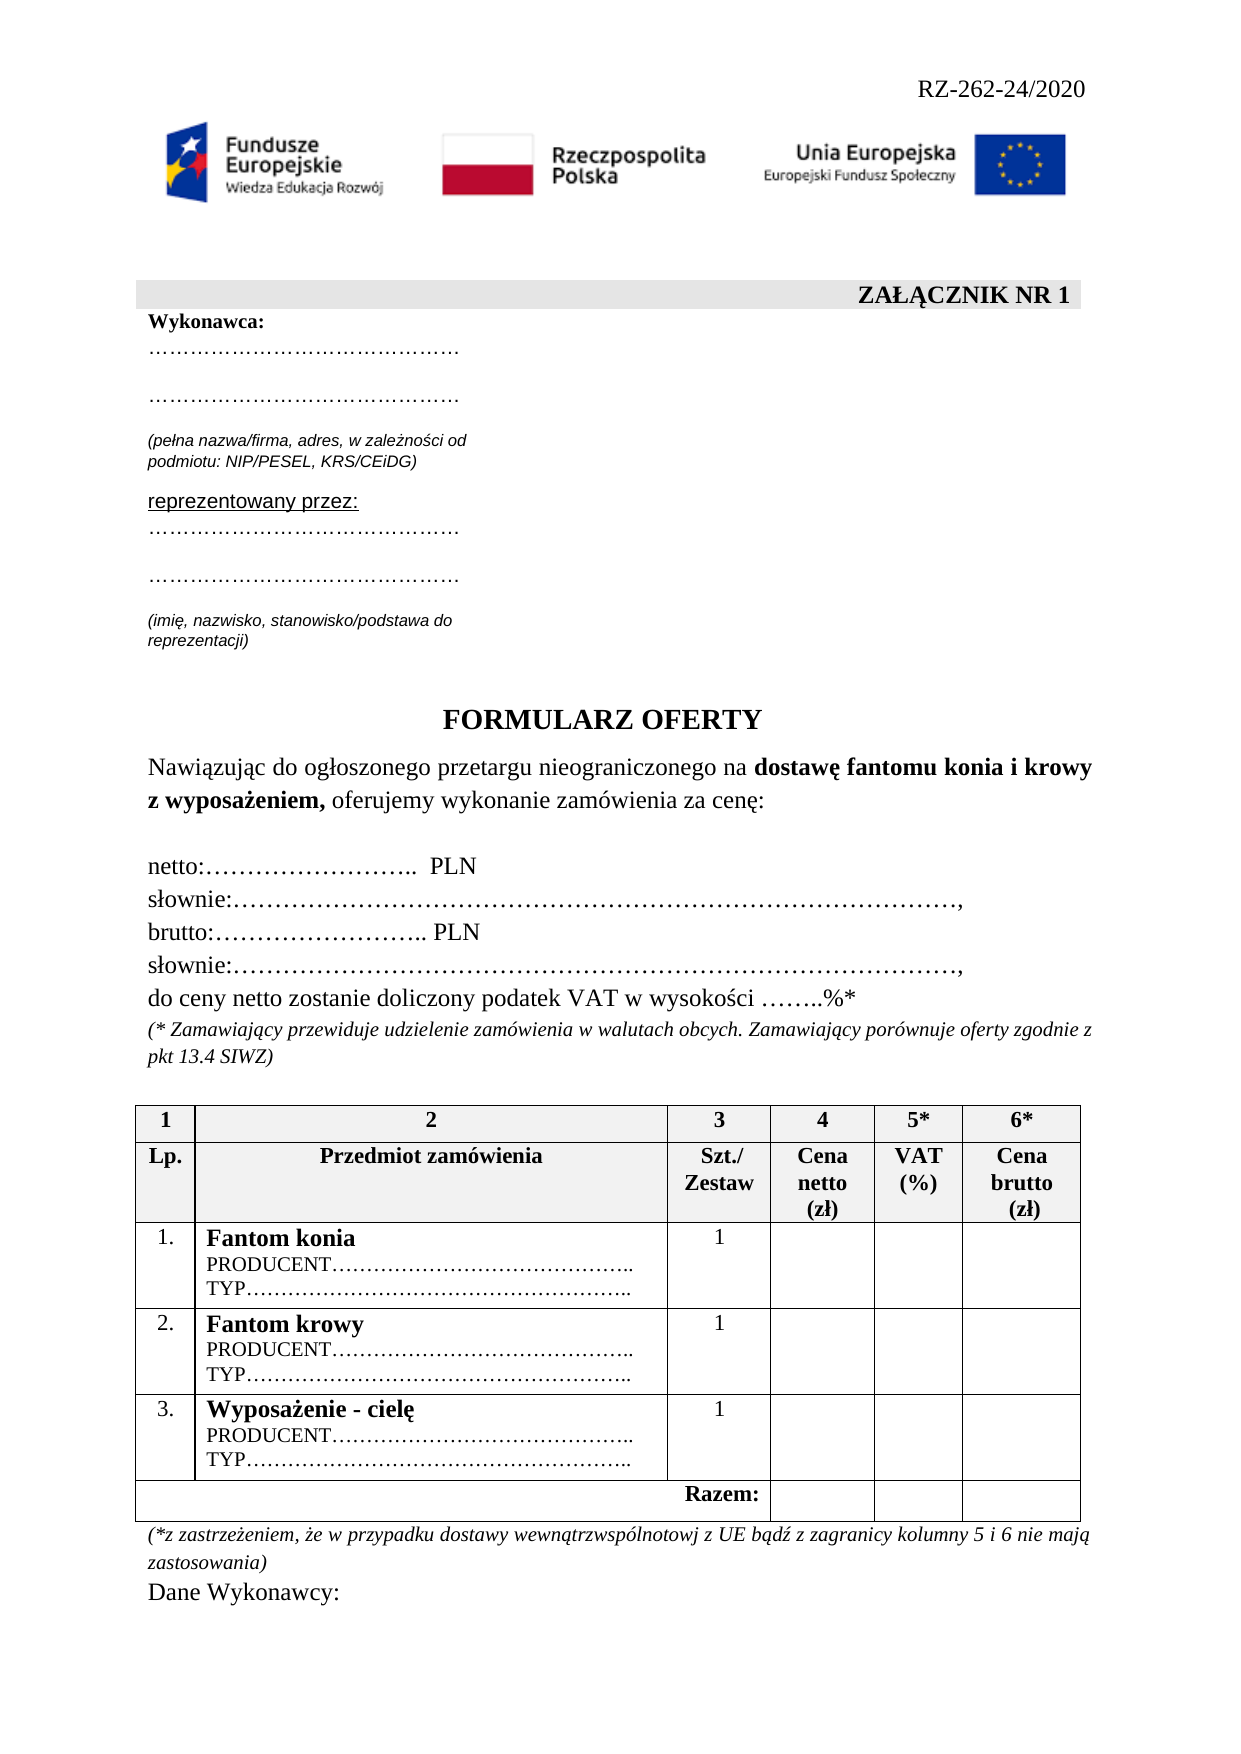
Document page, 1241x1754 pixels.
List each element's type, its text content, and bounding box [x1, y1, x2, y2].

table_cell Fantom konia PRODUCENT…………………………………….. TYP……………………………………………….. [196, 1223, 667, 1308]
table_header 2 [196, 1106, 667, 1142]
subtitle FORMULARZ OFERTY [369, 702, 1093, 736]
text ……………………………………………………………………………… [148, 514, 472, 586]
table_header 6* [963, 1106, 1080, 1142]
table_cell [771, 1395, 874, 1479]
table_header 4 [771, 1106, 874, 1142]
text słownie:……………………………………………………………………………, [148, 950, 1093, 979]
table_cell 2. [136, 1309, 194, 1393]
text Nawiązując do ogłoszonego przetargu nieograniczonego na dostawę fantomu konia i krowy z wyposażeniem, oferujemy wykonanie zamówienia za cenę: [148, 752, 1093, 814]
table_cell Przedmiot zamówienia [196, 1143, 667, 1222]
table_cell 1 [668, 1395, 770, 1479]
table_cell [875, 1309, 962, 1393]
text (imię, nazwisko, stanowisko/podstawa do reprezentacji) [148, 610, 472, 650]
table_cell [875, 1395, 962, 1479]
table_cell [963, 1223, 1080, 1308]
text netto:…………………….. PLN [148, 851, 1093, 880]
table_cell Razem: [136, 1481, 770, 1521]
table_cell [963, 1309, 1080, 1393]
text (* Zamawiający przewiduje udzielenie zamówienia w walutach obcych. Zamawiający porównuje oferty zgodnie z pkt 13.4 SIWZ) [148, 1016, 1093, 1068]
table_cell Cena brutto (zł) [963, 1143, 1080, 1222]
table_cell Wyposażenie - cielę PRODUCENT…………………………………….. TYP……………………………………………….. [196, 1395, 667, 1479]
table_header 5* [875, 1106, 962, 1142]
text ……………………………………………………………………………… [148, 335, 472, 407]
table_cell Cena netto (zł) [771, 1143, 874, 1222]
text słownie:……………………………………………………………………………, [148, 884, 1093, 913]
table_cell 1. [136, 1223, 194, 1308]
table_header 1 [136, 1106, 194, 1142]
table_cell [771, 1481, 874, 1521]
table_cell [963, 1481, 1080, 1521]
table_cell 3. [136, 1395, 194, 1479]
text reprezentowany przez: [148, 489, 1093, 513]
table_cell [963, 1395, 1080, 1479]
text Dane Wykonawcy: [148, 1577, 1093, 1606]
table_cell [771, 1309, 874, 1393]
table_cell 1 [668, 1309, 770, 1393]
table_cell VAT (%) [875, 1143, 962, 1222]
table_header ZAŁĄCZNIK NR 1 [136, 280, 1081, 309]
picture [147, 102, 1085, 223]
table_cell Fantom krowy PRODUCENT…………………………………….. TYP……………………………………………….. [196, 1309, 667, 1393]
text (*z zastrzeżeniem, że w przypadku dostawy wewnątrzwspólnotowj z UE bądź z zagranicy kolumny 5 i 6 nie mają zastosowania) [148, 1522, 1093, 1574]
text do ceny netto zostanie doliczony podatek VAT w wysokości ……..%* [148, 983, 1093, 1012]
text (pełna nazwa/firma, adres, w zależności od podmiotu: NIP/PESEL, KRS/CEiDG) [148, 431, 472, 471]
table_cell [875, 1481, 962, 1521]
table_cell [771, 1223, 874, 1308]
table_cell [875, 1223, 962, 1308]
table_cell Lp. [136, 1143, 194, 1222]
table_header 3 [668, 1106, 770, 1142]
table_cell 1 [668, 1223, 770, 1308]
table_cell Szt./ Zestaw [668, 1143, 770, 1222]
text brutto:…………………….. PLN [148, 917, 1093, 946]
text Wykonawca: [148, 309, 1093, 333]
